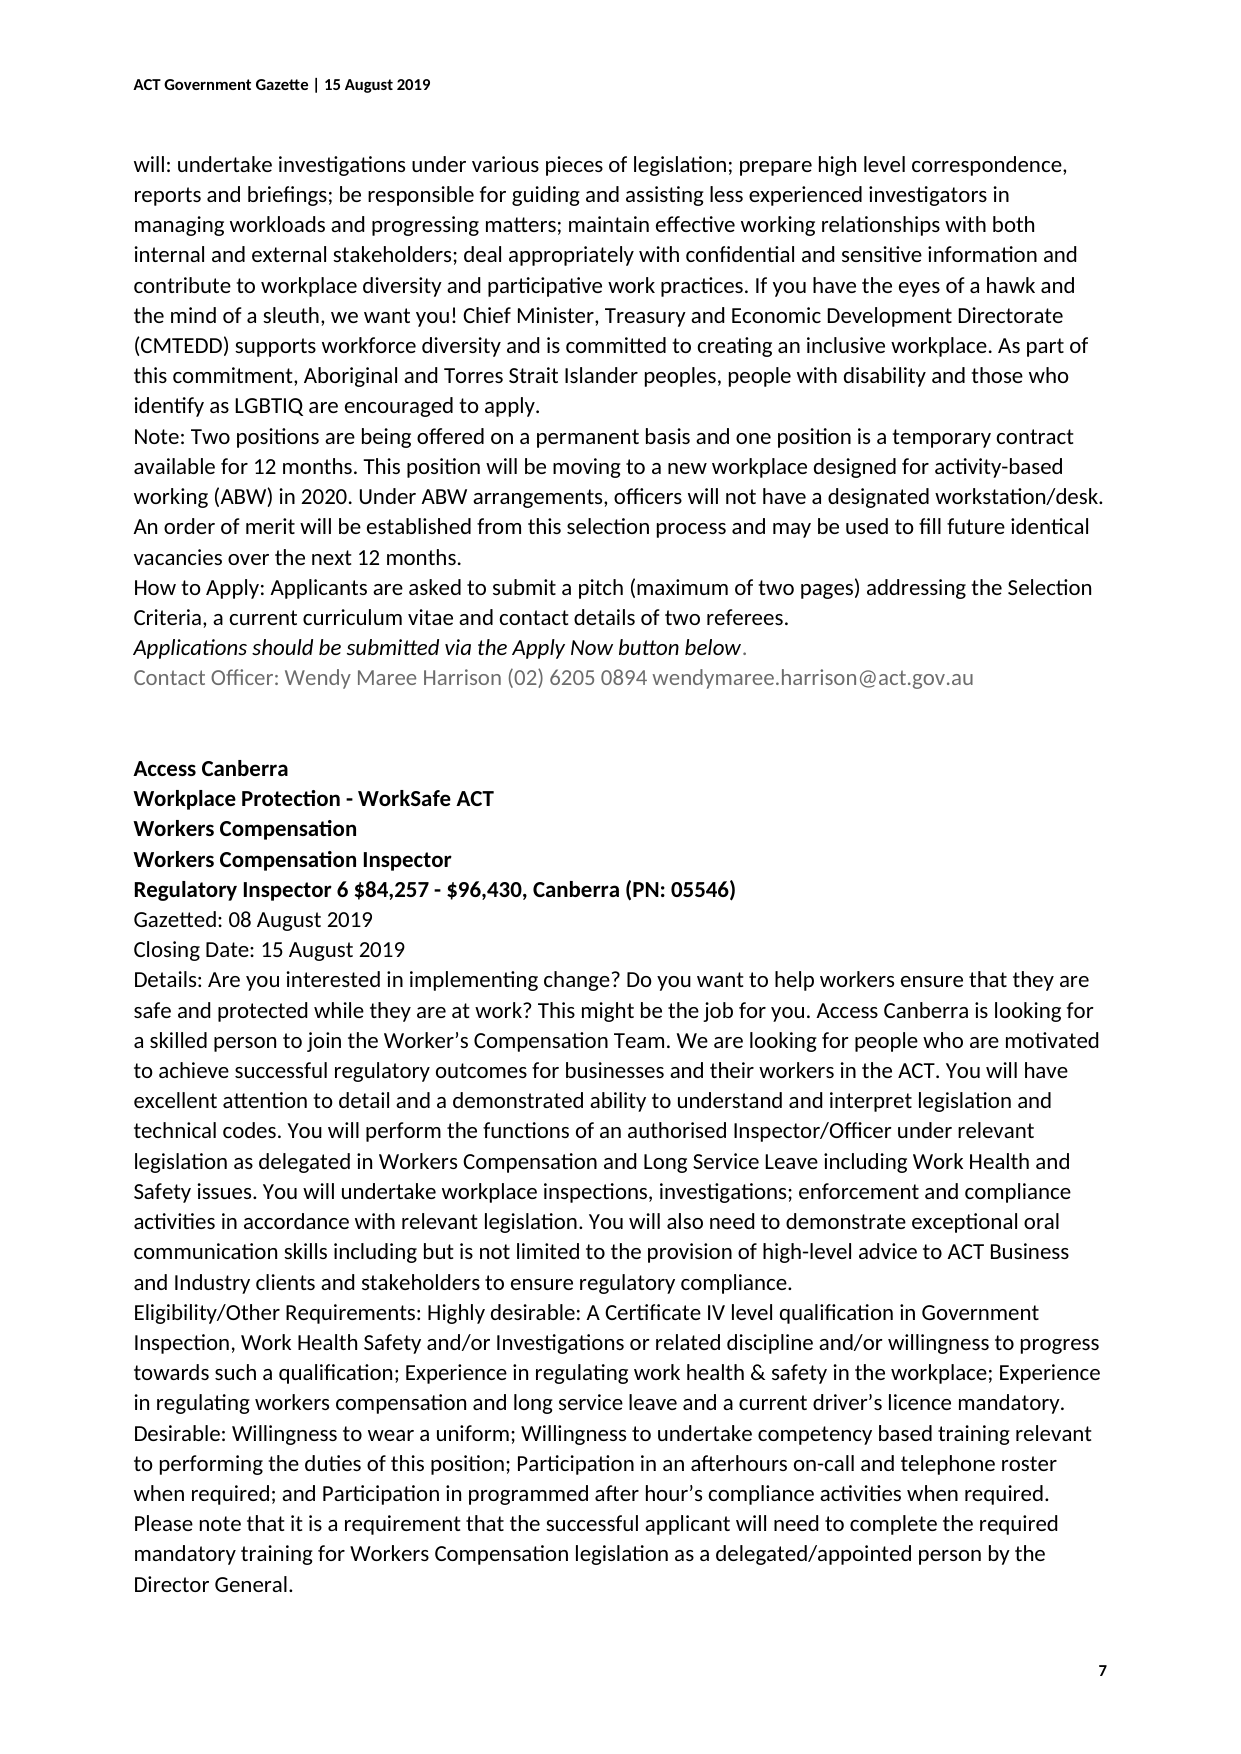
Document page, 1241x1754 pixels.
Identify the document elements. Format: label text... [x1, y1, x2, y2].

text Access Canberra [133, 754, 1107, 782]
text Gazetted: 08 August 2019 [133, 905, 1107, 933]
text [133, 150, 1107, 420]
text How to Apply: Applicants are asked to submit a pitch (maximum of two pages) addressing the Selection Criteria, a current curriculum vitae and contact details of two referees. [133, 573, 1107, 631]
text Applications should be submitted via the Apply Now button below. [133, 633, 1107, 661]
text Eligibility/Other Requirements: Highly desirable: A Certificate IV level qualification in Government Inspection, Work Health Safety and/or Investigations or related discipline and/or willingness to progress towards such a qualification; Experience in regulating work health & safety in the workplace; Experience in regulating workers compensation and long service leave and a current driver’s licence mandatory. Desirable: Willingness to wear a uniform; Willingness to undertake competency based training relevant to performing the duties of this position; Participation in an afterhours on-call and telephone roster when required; and Participation in programmed after hour’s compliance activities when required. Please note that it is a requirement that the successful applicant will need to complete the required mandatory training for Workers Compensation legislation as a delegated/appointed person by the Director General. [133, 1298, 1107, 1598]
text Regulatory Inspector 6 $84,257 - $96,430, Canberra (PN: 05546) [133, 875, 1107, 903]
text Note: Two positions are being offered on a permanent basis and one position is a temporary contract available for 12 months. This position will be moving to a new workplace designed for activity-based working (ABW) in 2020. Under ABW arrangements, officers will not have a designated workstation/desk. An order of merit will be established from this selection process and may be used to fill future identical vacancies over the next 12 months. [133, 422, 1107, 571]
text Contact Officer: Wendy Maree Harrison (02) 6205 0894 wendymaree.harrison@act.gov.au [133, 663, 1107, 692]
text Workers Compensation Inspector [133, 845, 1107, 873]
text Details: Are you interested in implementing change? Do you want to help workers ensure that they are safe and protected while they are at work? This might be the job for you. Access Canberra is looking for a skilled person to join the Worker’s Compensation Team. We are looking for people who are motivated to achieve successful regulatory outcomes for businesses and their workers in the ACT. You will have excellent attention to detail and a demonstrated ability to understand and interpret legislation and technical codes. You will perform the functions of an authorised Inspector/Officer under relevant legislation as delegated in Workers Compensation and Long Service Leave including Work Health and Safety issues. You will undertake workplace inspections, investigations; enforcement and compliance activities in accordance with relevant legislation. You will also need to demonstrate exceptional oral communication skills including but is not limited to the provision of high-level advice to ACT Business and Industry clients and stakeholders to ensure regulatory compliance. [133, 966, 1107, 1296]
text Workplace Protection - WorkSafe ACT [133, 784, 1107, 812]
text Closing Date: 15 August 2019 [133, 935, 1107, 963]
text Workers Compensation [133, 814, 1107, 843]
